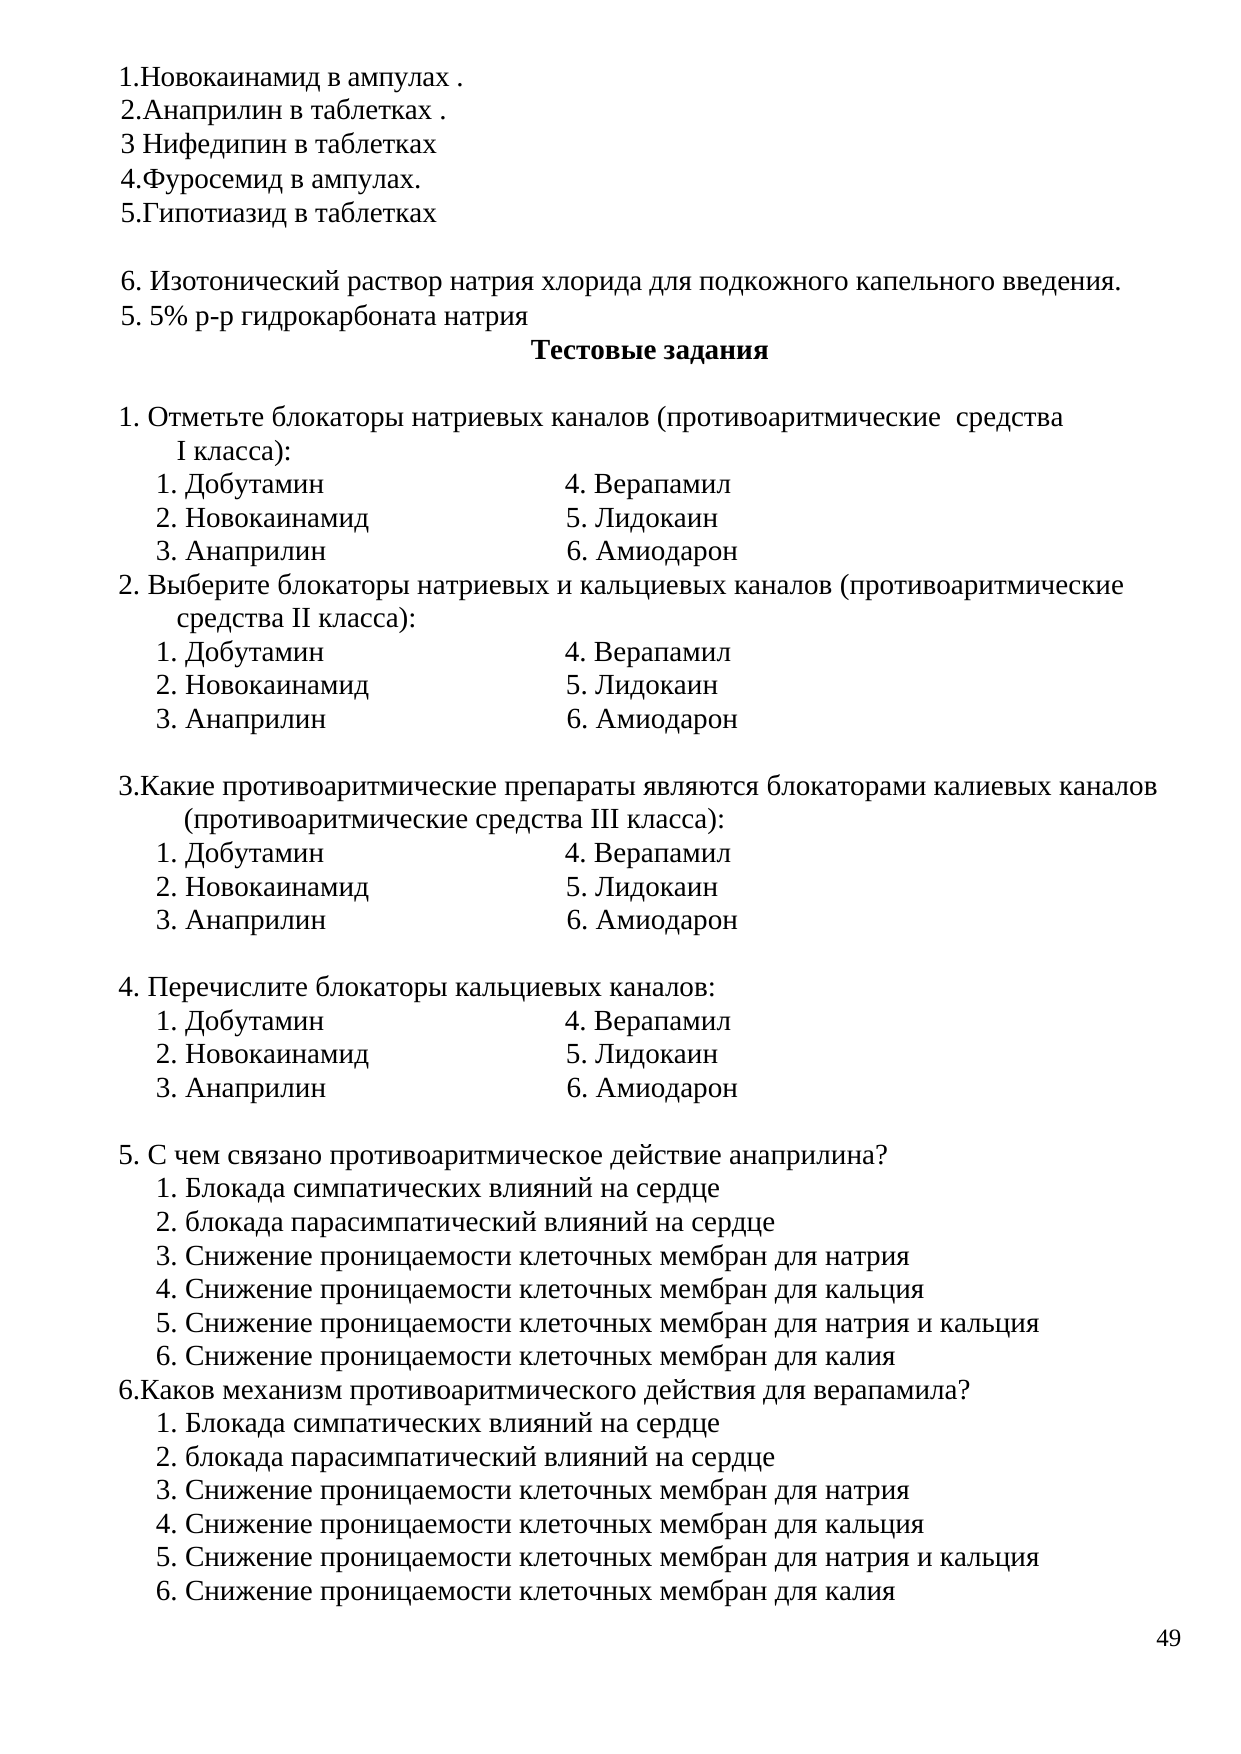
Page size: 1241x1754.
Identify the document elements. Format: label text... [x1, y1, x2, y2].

text 5. С чем связано противоаритмическое действие анаприлина? [118, 1137, 1181, 1171]
text 3. Анаприлин 6. Амиодарон [118, 902, 1181, 936]
text 4.Фуросемид в ампулах. [120, 161, 1181, 195]
text 5.Гипотиазид в таблетках [120, 196, 1181, 229]
text 6. Снижение проницаемости клеточных мембран для калия [118, 1573, 1181, 1607]
text 6. Изотонический раствор натрия хлорида для подкожного капельного введения. [120, 264, 1181, 297]
text 4. Снижение проницаемости клеточных мембран для кальция [118, 1271, 1181, 1305]
text средства II класса): [118, 600, 1181, 634]
text 2.Анаприлин в таблетках . [120, 93, 1181, 127]
text 2. Выберите блокаторы натриевых и кальциевых каналов (противоаритмические [118, 567, 1181, 600]
text 5. 5% р-р гидрокарбоната натрия [120, 298, 1181, 332]
text 2. Новокаинамид 5. Лидокаин [118, 869, 1181, 902]
text 3.Какие противоаритмические препараты являются блокаторами калиевых каналов [118, 768, 1181, 802]
text 6. Снижение проницаемости клеточных мембран для калия [118, 1338, 1181, 1372]
text 5. Снижение проницаемости клеточных мембран для натрия и кальция [118, 1305, 1181, 1338]
text 2. Новокаинамид 5. Лидокаин [118, 667, 1181, 701]
text 4. Снижение проницаемости клеточных мембран для кальция [118, 1506, 1181, 1539]
text 1. Добутамин 4. Верапамил [118, 835, 1181, 869]
text 5. Снижение проницаемости клеточных мембран для натрия и кальция [118, 1539, 1181, 1573]
text 3. Анаприлин 6. Амиодарон [118, 533, 1181, 567]
text 1. Добутамин 4. Верапамил [118, 1003, 1181, 1036]
text 3. Анаприлин 6. Амиодарон [118, 1070, 1181, 1103]
text 1. Добутамин 4. Верапамил [118, 634, 1181, 667]
text Тестовые задания [118, 332, 1181, 366]
text 2. блокада парасимпатический влияний на сердце [118, 1204, 1181, 1238]
text 1. Блокада симпатических влияний на сердце [118, 1405, 1181, 1439]
text 1. Добутамин 4. Верапамил [118, 466, 1181, 500]
text 3 Нифедипин в таблетках [120, 127, 1181, 160]
text 2. Новокаинамид 5. Лидокаин [118, 500, 1181, 533]
text 2. блокада парасимпатический влияний на сердце [118, 1439, 1181, 1472]
text 1. Отметьте блокаторы натриевых каналов (противоаритмические средства [118, 399, 1181, 433]
text 1.Новокаинамид в ампулах . [118, 59, 1181, 93]
text 4. Перечислите блокаторы кальциевых каналов: [118, 969, 1181, 1003]
text 3. Снижение проницаемости клеточных мембран для натрия [118, 1238, 1181, 1271]
text 6.Каков механизм противоаритмического действия для верапамила? [118, 1372, 1181, 1405]
text 1. Блокада симпатических влияний на сердце [118, 1171, 1181, 1204]
text 3. Анаприлин 6. Амиодарон [118, 701, 1181, 734]
text I класса): [118, 433, 1181, 466]
text 3. Снижение проницаемости клеточных мембран для натрия [118, 1472, 1181, 1506]
text 2. Новокаинамид 5. Лидокаин [118, 1036, 1181, 1070]
text (противоаритмические средства III класса): [118, 802, 1181, 835]
